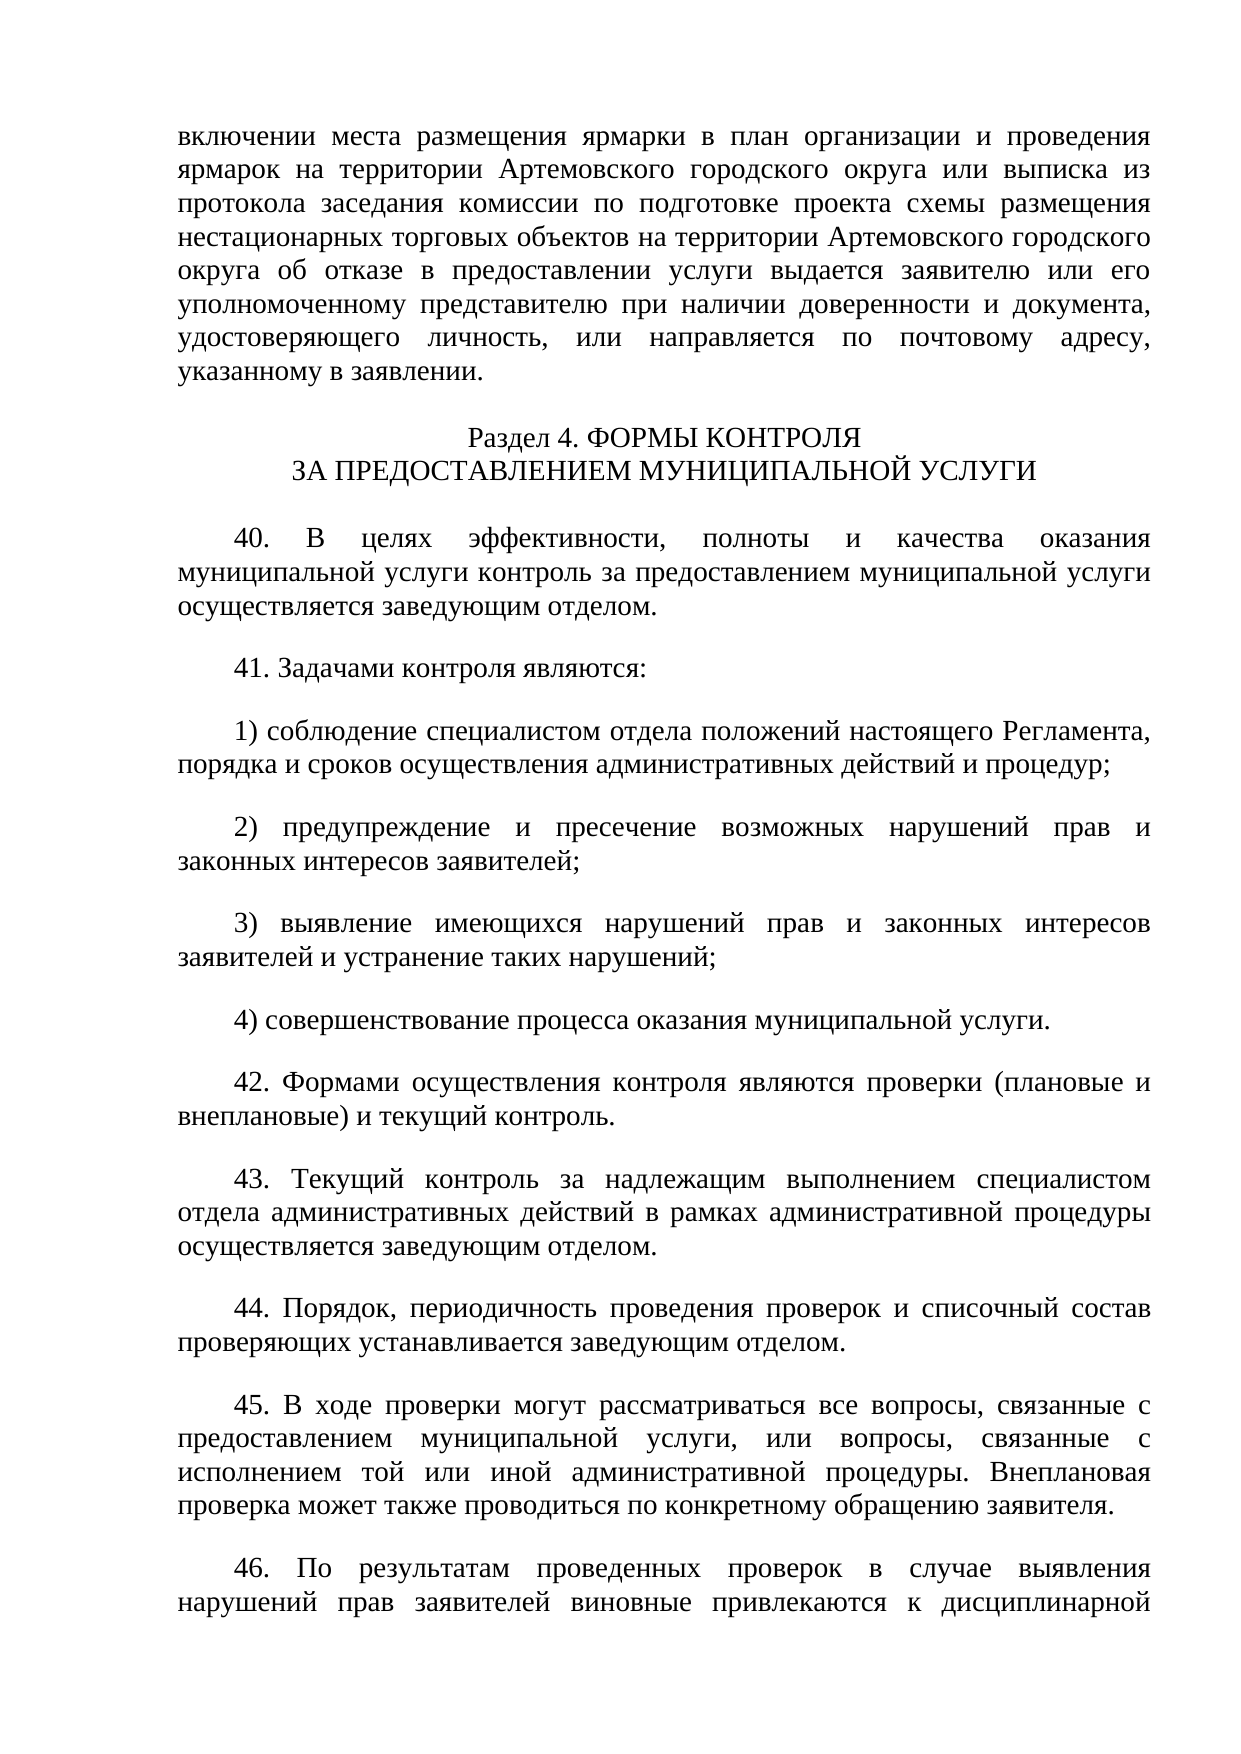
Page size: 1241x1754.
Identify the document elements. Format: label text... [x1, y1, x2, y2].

text 40. В целях эффективности, полноты и качества оказания муниципальной услуги контроль за предоставлением муниципальной услуги осуществляется заведующим отделом. [177, 521, 1152, 621]
text ЗА ПРЕДОСТАВЛЕНИЕМ МУНИЦИПАЛЬНОЙ УСЛУГИ [177, 453, 1152, 487]
text Раздел 4. ФОРМЫ КОНТРОЛЯ [177, 420, 1152, 453]
text 45. В ходе проверки могут рассматриваться все вопросы, связанные с предоставлением муниципальной услуги, или вопросы, связанные с исполнением той или иной административной процедуры. Внеплановая проверка может также проводиться по конкретному обращению заявителя. [177, 1387, 1152, 1521]
text 2) предупреждение и пресечение возможных нарушений прав и законных интересов заявителей; [177, 809, 1152, 876]
text 42. Формами осуществления контроля являются проверки (плановые и внеплановые) и текущий контроль. [177, 1064, 1152, 1132]
text 44. Порядок, периодичность проведения проверок и списочный состав проверяющих устанавливается заведующим отделом. [177, 1291, 1152, 1358]
text 41. Задачами контроля являются: [177, 650, 1152, 684]
text 4) совершенствование процесса оказания муниципальной услуги. [177, 1002, 1152, 1035]
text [177, 1550, 1152, 1617]
text 43. Текущий контроль за надлежащим выполнением специалистом отдела административных действий в рамках административной процедуры осуществляется заведующим отделом. [177, 1161, 1152, 1261]
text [177, 118, 1152, 386]
text 1) соблюдение специалистом отдела положений настоящего Регламента, порядка и сроков осуществления административных действий и процедур; [177, 713, 1152, 780]
text 3) выявление имеющихся нарушений прав и законных интересов заявителей и устранение таких нарушений; [177, 906, 1152, 973]
